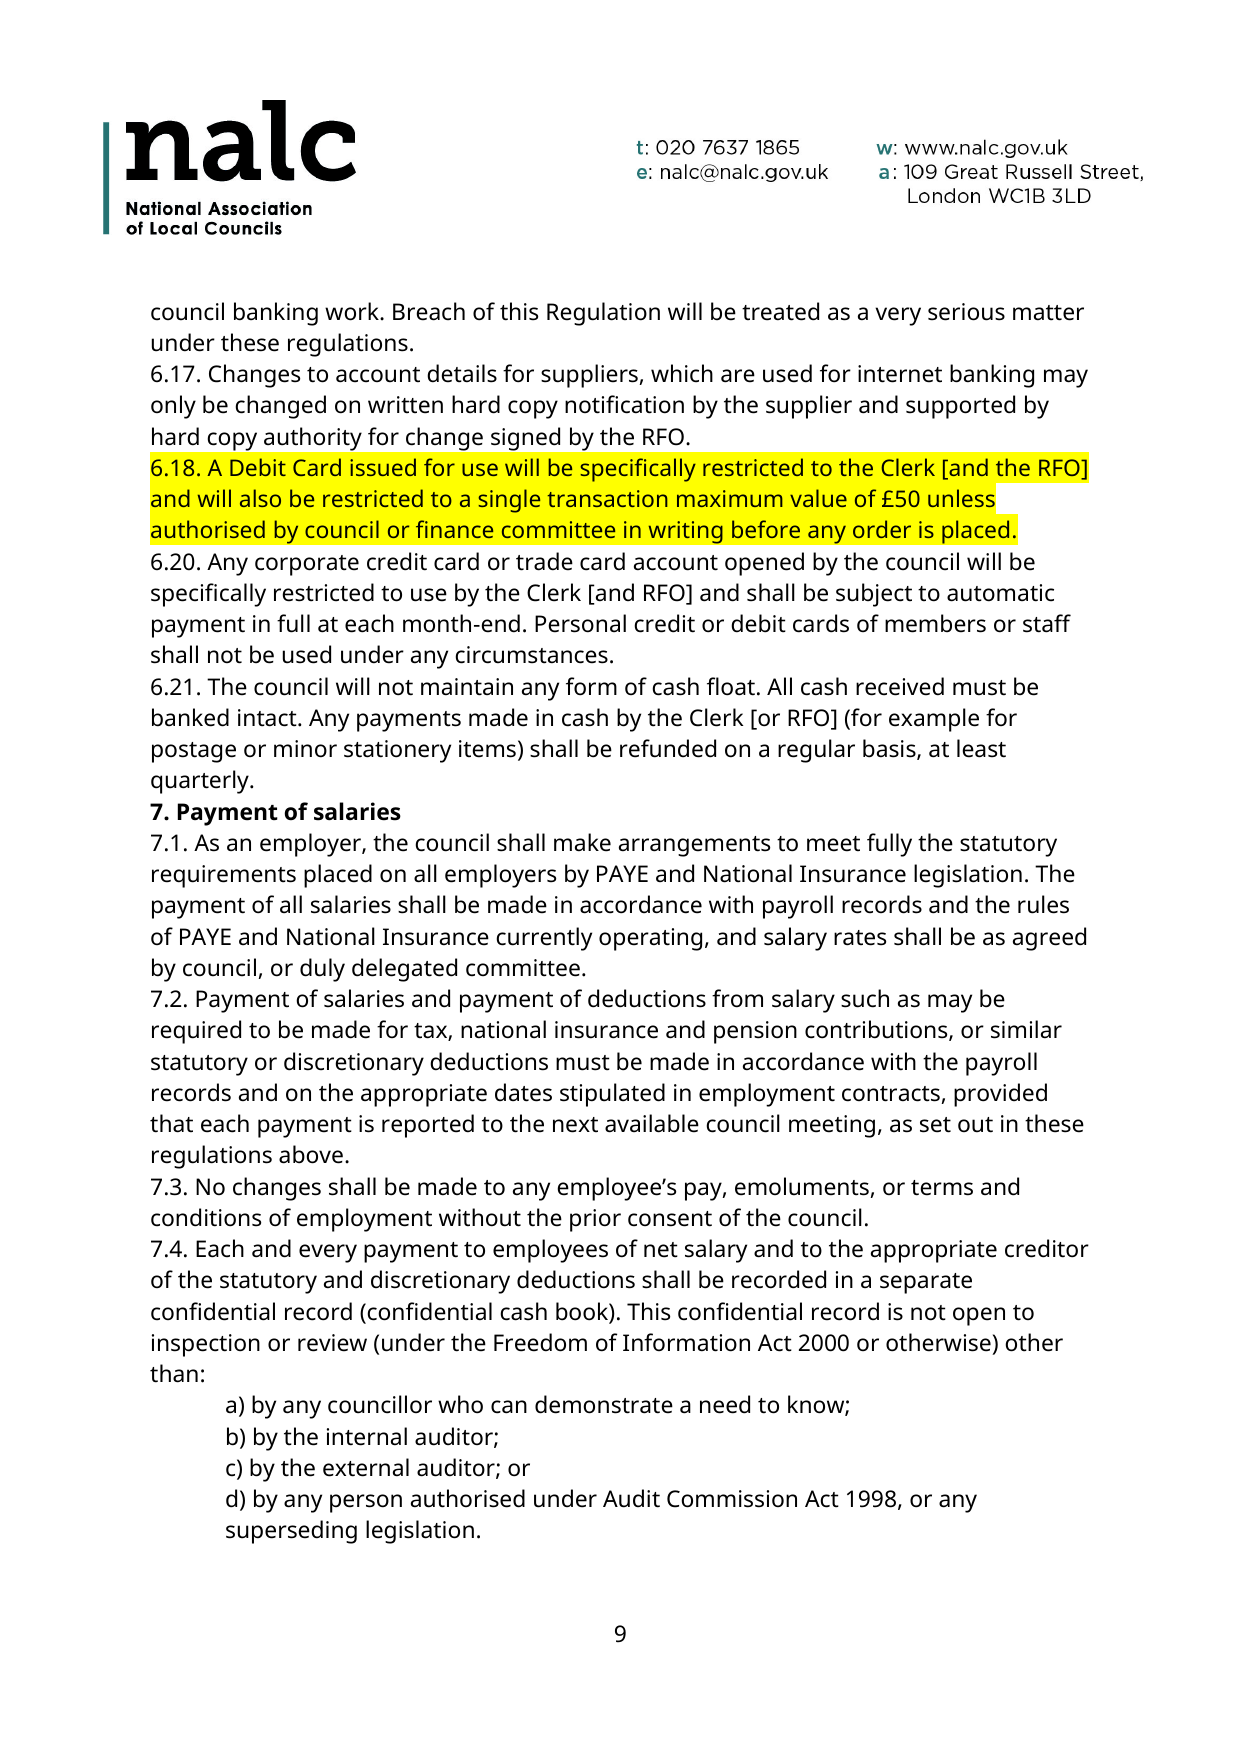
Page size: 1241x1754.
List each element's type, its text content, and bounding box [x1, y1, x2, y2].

text a) by any councillor who can demonstrate a need to know; [150, 1389, 1090, 1420]
text b) by the internal auditor; [150, 1420, 1090, 1452]
text 6.20. Any corporate credit card or trade card account opened by the council will be specifically restricted to use by the Clerk [and RFO] and shall be subject to automatic payment in full at each month-end. Personal credit or debit cards of members or staff shall not be used under any circumstances. [150, 545, 1090, 670]
text 7.1. As an employer, the council shall make arrangements to meet fully the statutory requirements placed on all employers by PAYE and National Insurance legislation. The payment of all salaries shall be made in accordance with payroll records and the rules of PAYE and National Insurance currently operating, and salary rates shall be as agreed by council, or duly delegated committee. [150, 827, 1090, 983]
text 6.21. The council will not maintain any form of cash float. All cash received must be banked intact. Any payments made in cash by the Clerk [or RFO] (for example for postage or minor stationery items) shall be refunded on a regular basis, at least quarterly. [150, 670, 1090, 795]
text c) by the external auditor; or [150, 1452, 1090, 1483]
text 7.2. Payment of salaries and payment of deductions from salary such as may be required to be made for tax, national insurance and pension contributions, or similar statutory or discretionary deductions must be made in accordance with the payroll records and on the appropriate dates stipulated in employment contracts, provided that each payment is reported to the next available council meeting, as set out in these regulations above. [150, 983, 1090, 1170]
text 7. Payment of salaries [150, 795, 1090, 827]
text 7.4. Each and every payment to employees of net salary and to the appropriate creditor of the statutory and discretionary deductions shall be recorded in a separate confidential record (confidential cash book). This confidential record is not open to inspection or review (under the Freedom of Information Act 2000 or otherwise) other than: [150, 1233, 1090, 1389]
text 7.3. No changes shall be made to any employee’s pay, emoluments, or terms and conditions of employment without the prior consent of the council. [150, 1170, 1090, 1233]
text d) by any person authorised under Audit Commission Act 1998, or any superseding legislation. [225, 1483, 1090, 1545]
picture [103, 100, 1144, 235]
text 6.17. Changes to account details for suppliers, which are used for internet banking may only be changed on written hard copy notification by the supplier and supported by hard copy authority for change signed by the RFO. [150, 358, 1090, 452]
